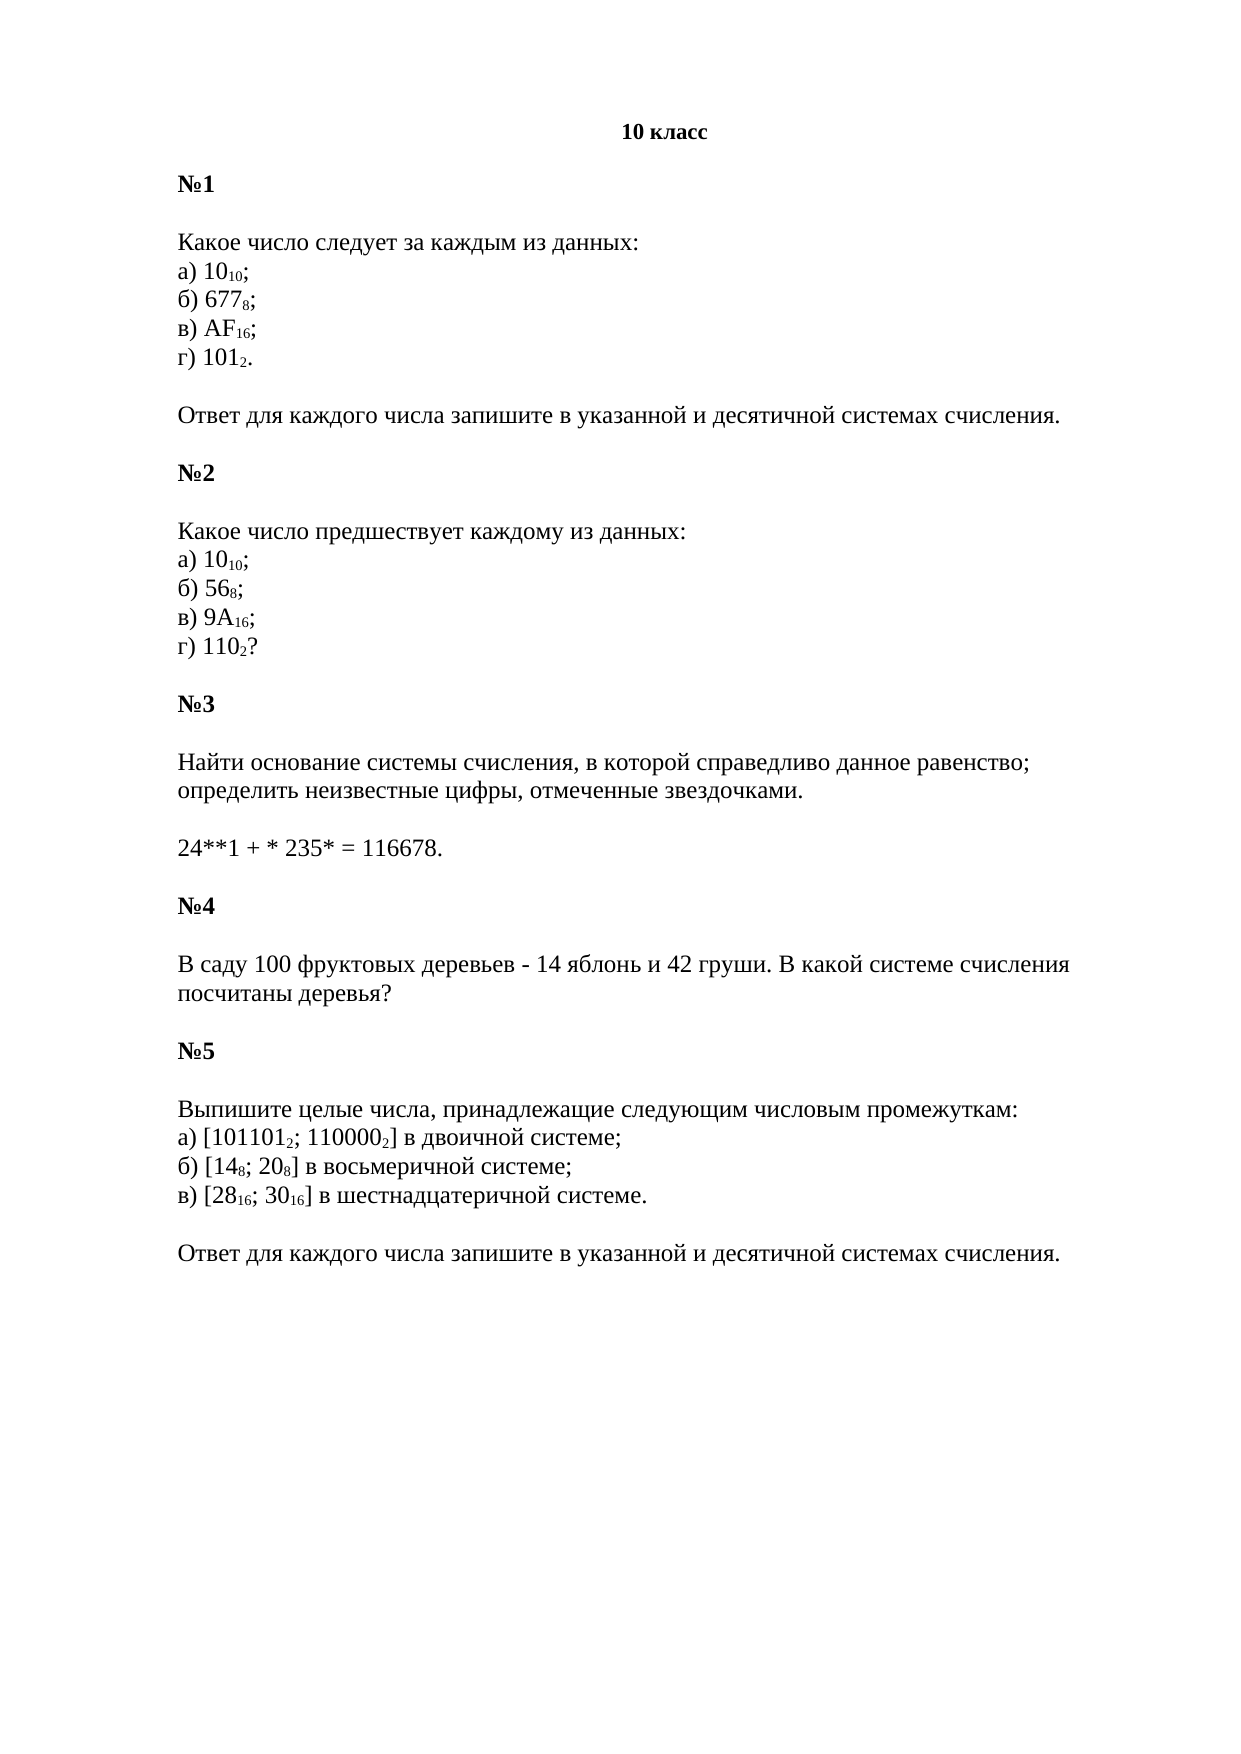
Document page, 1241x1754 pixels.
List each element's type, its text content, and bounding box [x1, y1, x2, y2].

text Выпишите целые числа, принадлежащие следующим числовым промежуткам: а) [1011012; 1100002] в двоичной системе; б) [148; 208] в восьмеричной системе; в) [2816; 3016] в шестнадцатеричной системе. [177, 1094, 1152, 1209]
text Найти основание системы счисления, в которой справедливо данное равенство; определить неизвестные цифры, отмеченные звездочками. [177, 747, 1152, 804]
text Ответ для каждого числа запишите в указанной и десятичной системах счисления. [177, 400, 1152, 429]
text Ответ для каждого числа запишите в указанной и десятичной системах счисления. [177, 1238, 1152, 1267]
text В саду 100 фруктовых деревьев - 14 яблонь и 42 груши. В какой системе счисления посчитаны деревья? [177, 949, 1152, 1007]
text 24**1 + * 235* = 116678. [177, 833, 1152, 862]
text №1 [177, 169, 1152, 198]
text №4 [177, 891, 1152, 920]
text Какое число следует за каждым из данных: а) 1010; б) 6778; в) AF16; г) 1012. [177, 227, 1152, 371]
text №5 [177, 1036, 1152, 1064]
text №3 [177, 689, 1152, 717]
text Какое число предшествует каждому из данных: а) 1010; б) 568; в) 9А16; г) 1102? [177, 516, 1152, 659]
text 10 класс [177, 118, 1152, 144]
text №2 [177, 458, 1152, 487]
